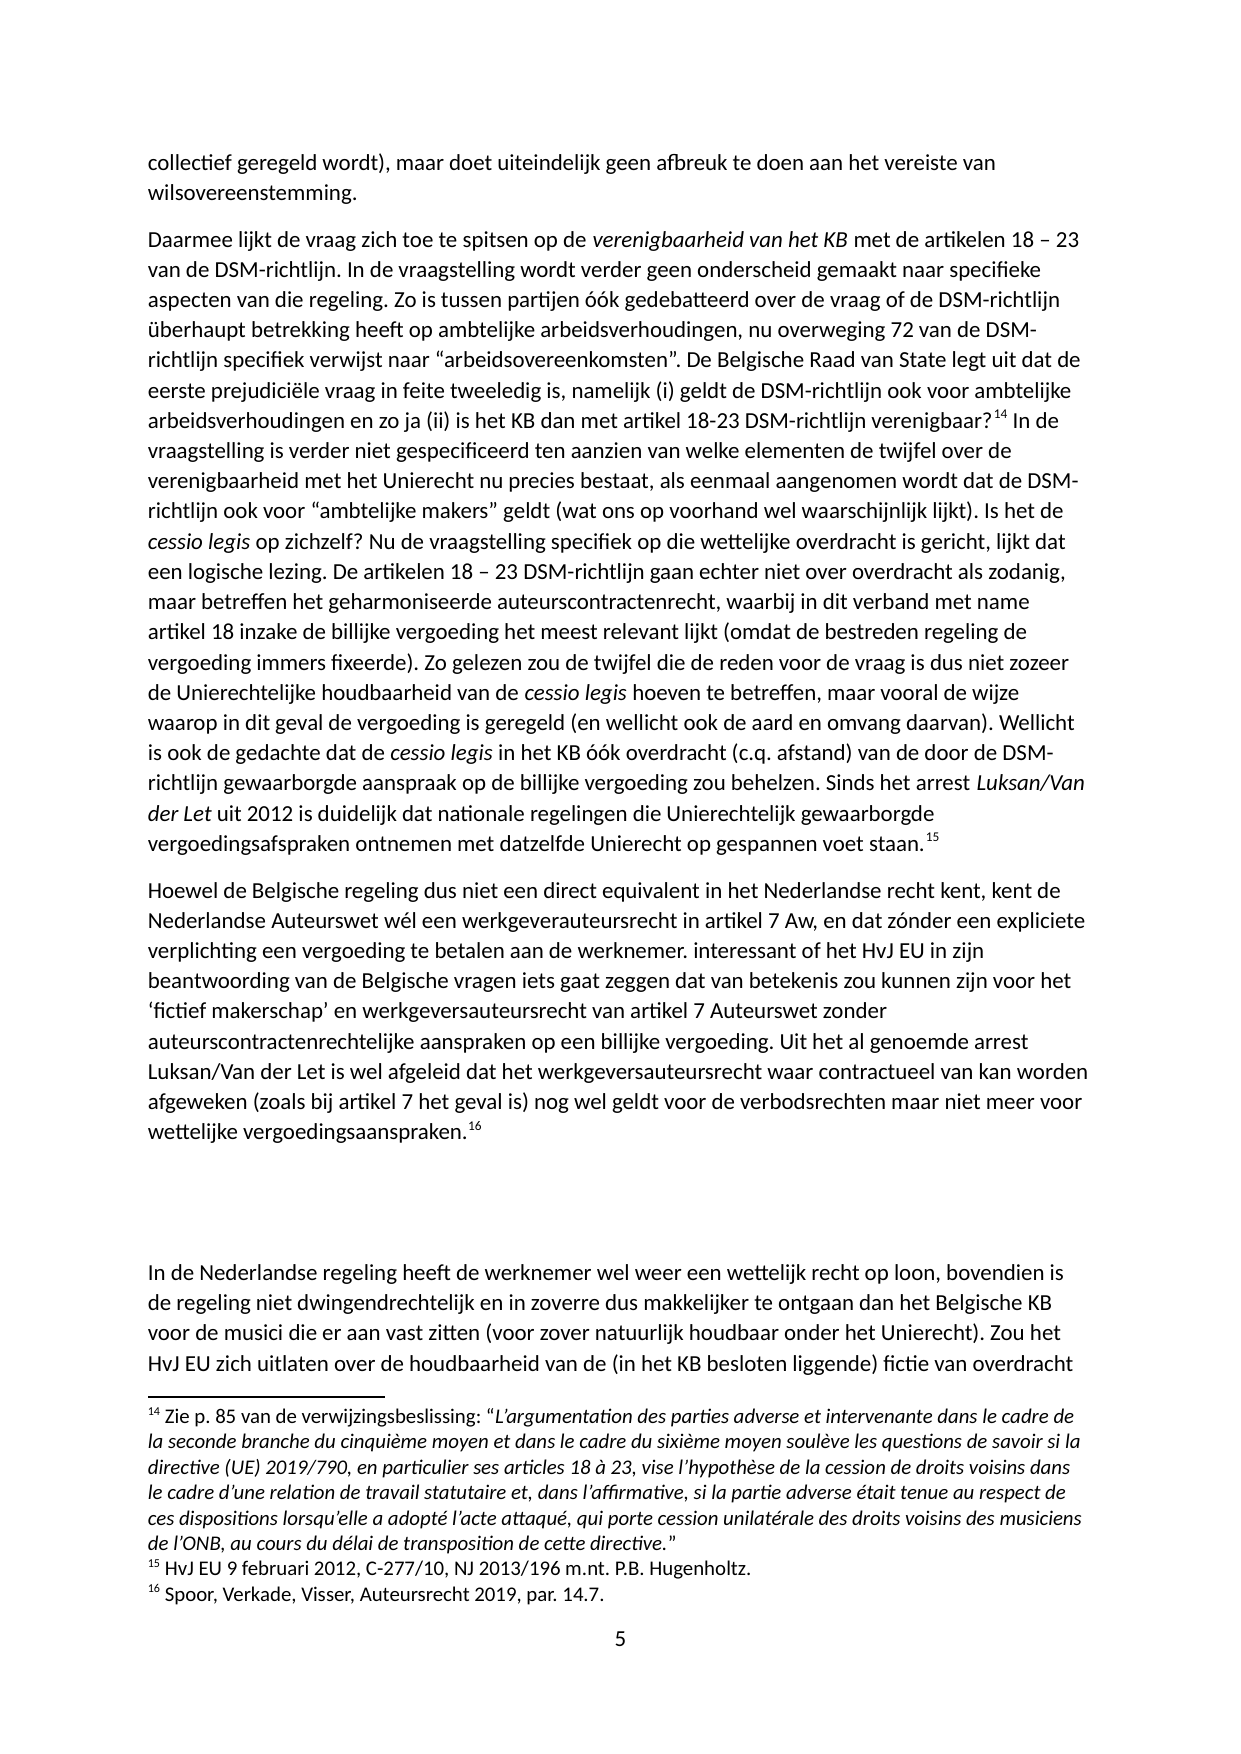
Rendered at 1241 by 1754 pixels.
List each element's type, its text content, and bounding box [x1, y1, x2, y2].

text Hoewel de Belgische regeling dus niet een direct equivalent in het Nederlandse recht kent, kent de Nederlandse Auteurswet wél een werkgeverauteursrecht in artikel 7 Aw, en dat zónder een expliciete verplichting een vergoeding te betalen aan de werknemer. interessant of het HvJ EU in zijn beantwoording van de Belgische vragen iets gaat zeggen dat van betekenis zou kunnen zijn voor het ‘fictief makerschap’ en werkgeversauteursrecht van artikel 7 Auteurswet zonder auteurscontractenrechtelijke aanspraken op een billijke vergoeding. Uit het al genoemde arrest Luksan/Van der Let is wel afgeleid dat het werkgeversauteursrecht waar contractueel van kan worden afgeweken (zoals bij artikel 7 het geval is) nog wel geldt voor de verbodsrechten maar niet meer voor wettelijke vergoedingsaanspraken. [148, 876, 1093, 1145]
text Daarmee lijkt de vraag zich toe te spitsen op de verenigbaarheid van het KB met de artikelen 18 – 23 van de DSM-richtlijn. In de vraagstelling wordt verder geen onderscheid gemaakt naar specifieke aspecten van die regeling. Zo is tussen partijen óók gedebatteerd over de vraag of de DSM-richtlijn überhaupt betrekking heeft op ambtelijke arbeidsverhoudingen, nu overweging 72 van de DSM-richtlijn specifiek verwijst naar “arbeidsovereenkomsten”. De Belgische Raad van State legt uit dat de eerste prejudiciële vraag in feite tweeledig is, namelijk (i) geldt de DSM-richtlijn ook voor ambtelijke arbeidsverhoudingen en zo ja (ii) is het KB dan met artikel 18-23 DSM-richtlijn verenigbaar? In de vraagstelling is verder niet gespecificeerd ten aanzien van welke elementen de twijfel over de verenigbaarheid met het Unierecht nu precies bestaat, als eenmaal aangenomen wordt dat de DSM-richtlijn ook voor “ambtelijke makers” geldt (wat ons op voorhand wel waarschijnlijk lijkt). Is het de cessio legis op zichzelf? Nu de vraagstelling specifiek op die wettelijke overdracht is gericht, lijkt dat een logische lezing. De artikelen 18 – 23 DSM-richtlijn gaan echter niet over overdracht als zodanig, maar betreffen het geharmoniseerde auteurscontractenrecht, waarbij in dit verband met name artikel 18 inzake de billijke vergoeding het meest relevant lijkt (omdat de bestreden regeling de vergoeding immers fixeerde). Zo gelezen zou de twijfel die de reden voor de vraag is dus niet zozeer de Unierechtelijke houdbaarheid van de cessio legis hoeven te betreffen, maar vooral de wijze waarop in dit geval de vergoeding is geregeld (en wellicht ook de aard en omvang daarvan). Wellicht is ook de gedachte dat de cessio legis in het KB óók overdracht (c.q. afstand) van de door de DSM-richtlijn gewaarborgde aanspraak op de billijke vergoeding zou behelzen. Sinds het arrest Luksan/Van der Let uit 2012 is duidelijk dat nationale regelingen die Unierechtelijk gewaarborgde vergoedingsafspraken ontnemen met datzelfde Unierecht op gespannen voet staan. [148, 225, 1093, 857]
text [148, 1258, 1093, 1377]
